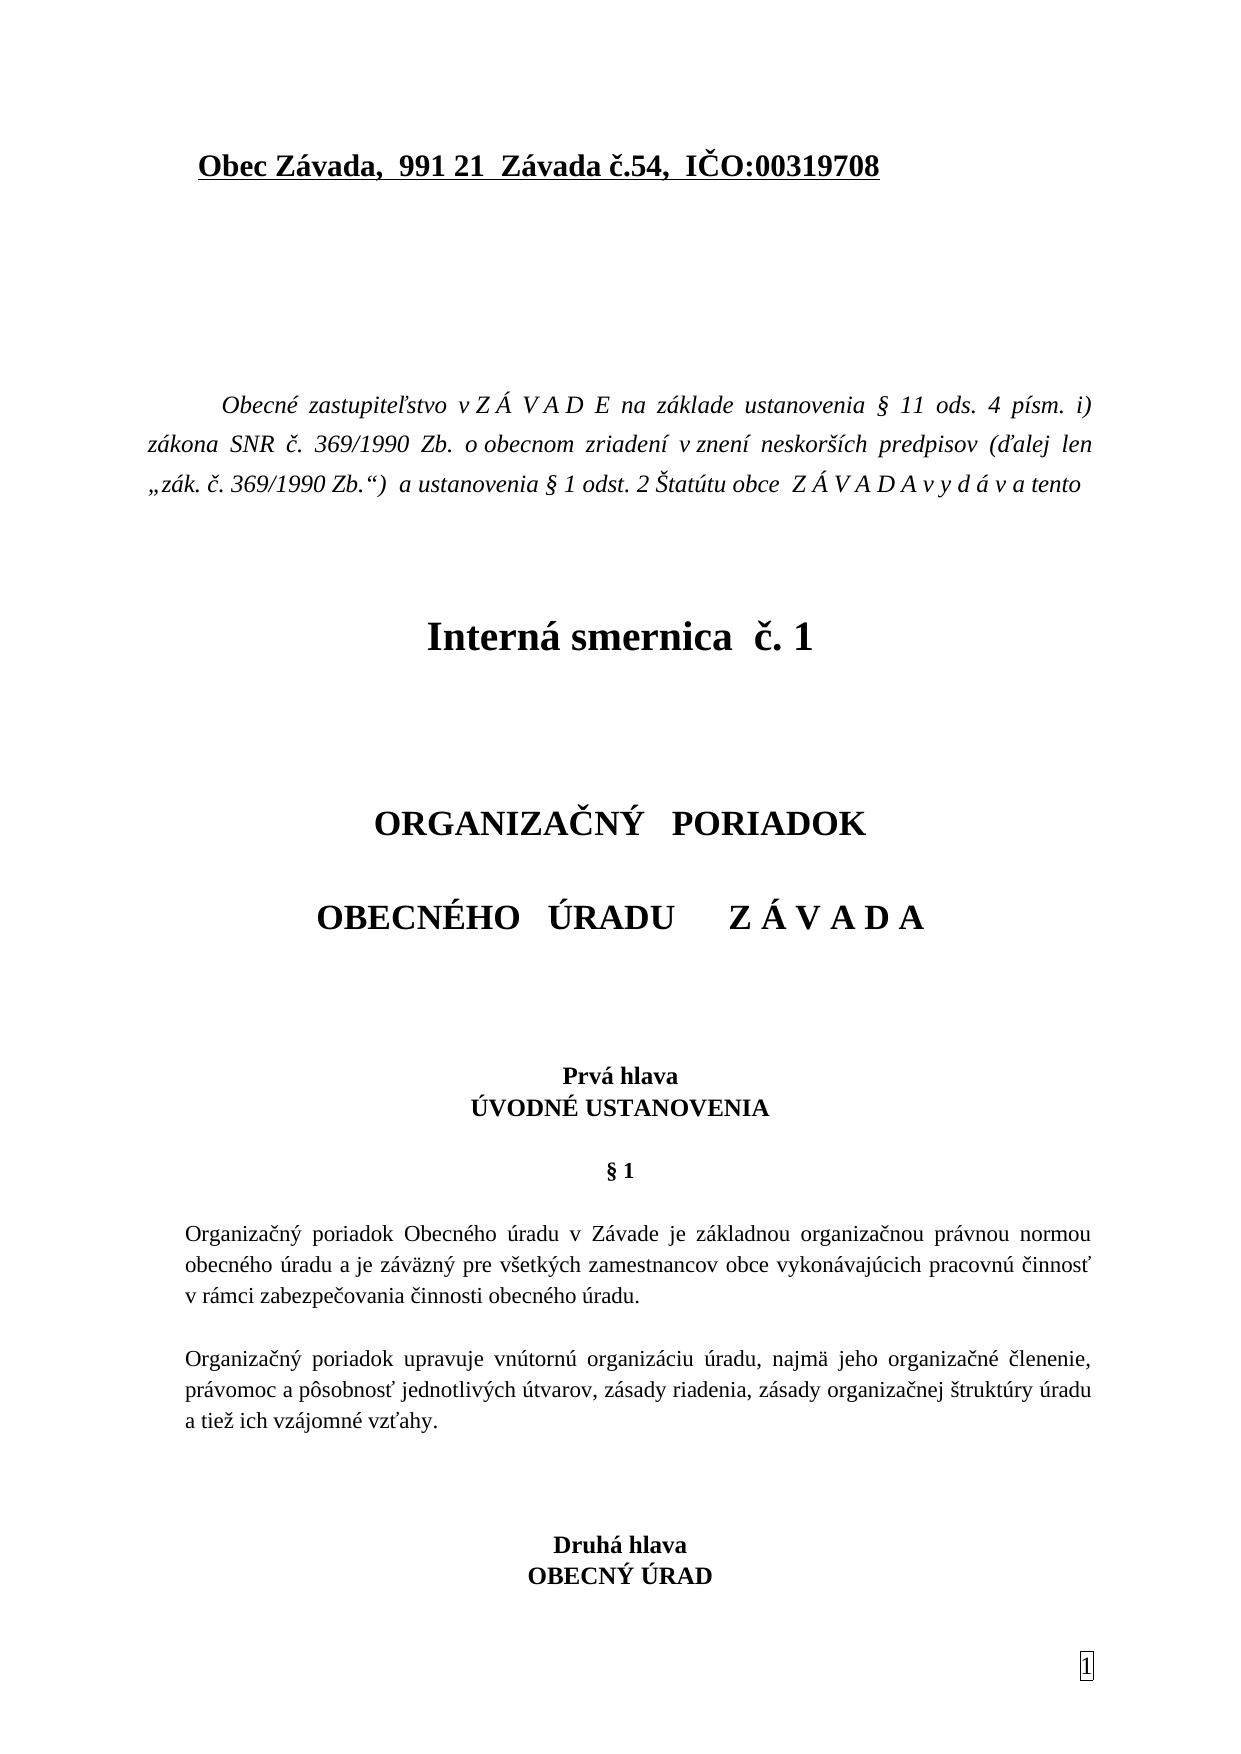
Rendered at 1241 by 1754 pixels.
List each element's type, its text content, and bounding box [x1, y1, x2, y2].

text Organizačný poriadok [148, 802, 1093, 843]
list Organizačný poriadok upravuje vnútornú organizáciu úradu, najmä jeho organizačné členenie, právomoc a pôsobnosť jednotlivých útvarov, zásady riadenia, zásady organizačnej štruktúry úradu a tiež ich vzájomné vzťahy. [148, 1341, 1093, 1435]
text Interná smernica č. 1 [148, 619, 1093, 658]
list Organizačný poriadok Obecného úradu v Závade je základnou organizačnou právnou normou obecného úradu a je záväzný pre všetkých zamestnancov obce vykonávajúcich pracovnú činnosť v rámci zabezpečovania činnosti obecného úradu. [148, 1216, 1093, 1310]
text Obecné zastupiteľstvo v Z Á V A D E na základe ustanovenia § 11 ods. 4 písm. i) zákona SNR č. 369/1990 Zb. o obecnom zriadení v znení neskorších predpisov (ďalej len „zák. č. 369/1990 Zb.“) a ustanovenia § 1 odst. 2 Štatútu obce Z Á V A D A v y d á v a tento [148, 381, 1093, 500]
text Obecného úradu Z Á V A D A [148, 896, 1093, 937]
text Obec Závada, 991 21 Závada č.54, IČO:00319708 [148, 148, 1093, 183]
text OBECNÝ ÚRAD [148, 1560, 1093, 1591]
text ÚVODNÉ USTANOVENIA [148, 1091, 1093, 1122]
text § 1 [148, 1153, 1093, 1185]
text Prvá hlava [148, 1060, 1093, 1091]
text Druhá hlava [148, 1528, 1093, 1560]
